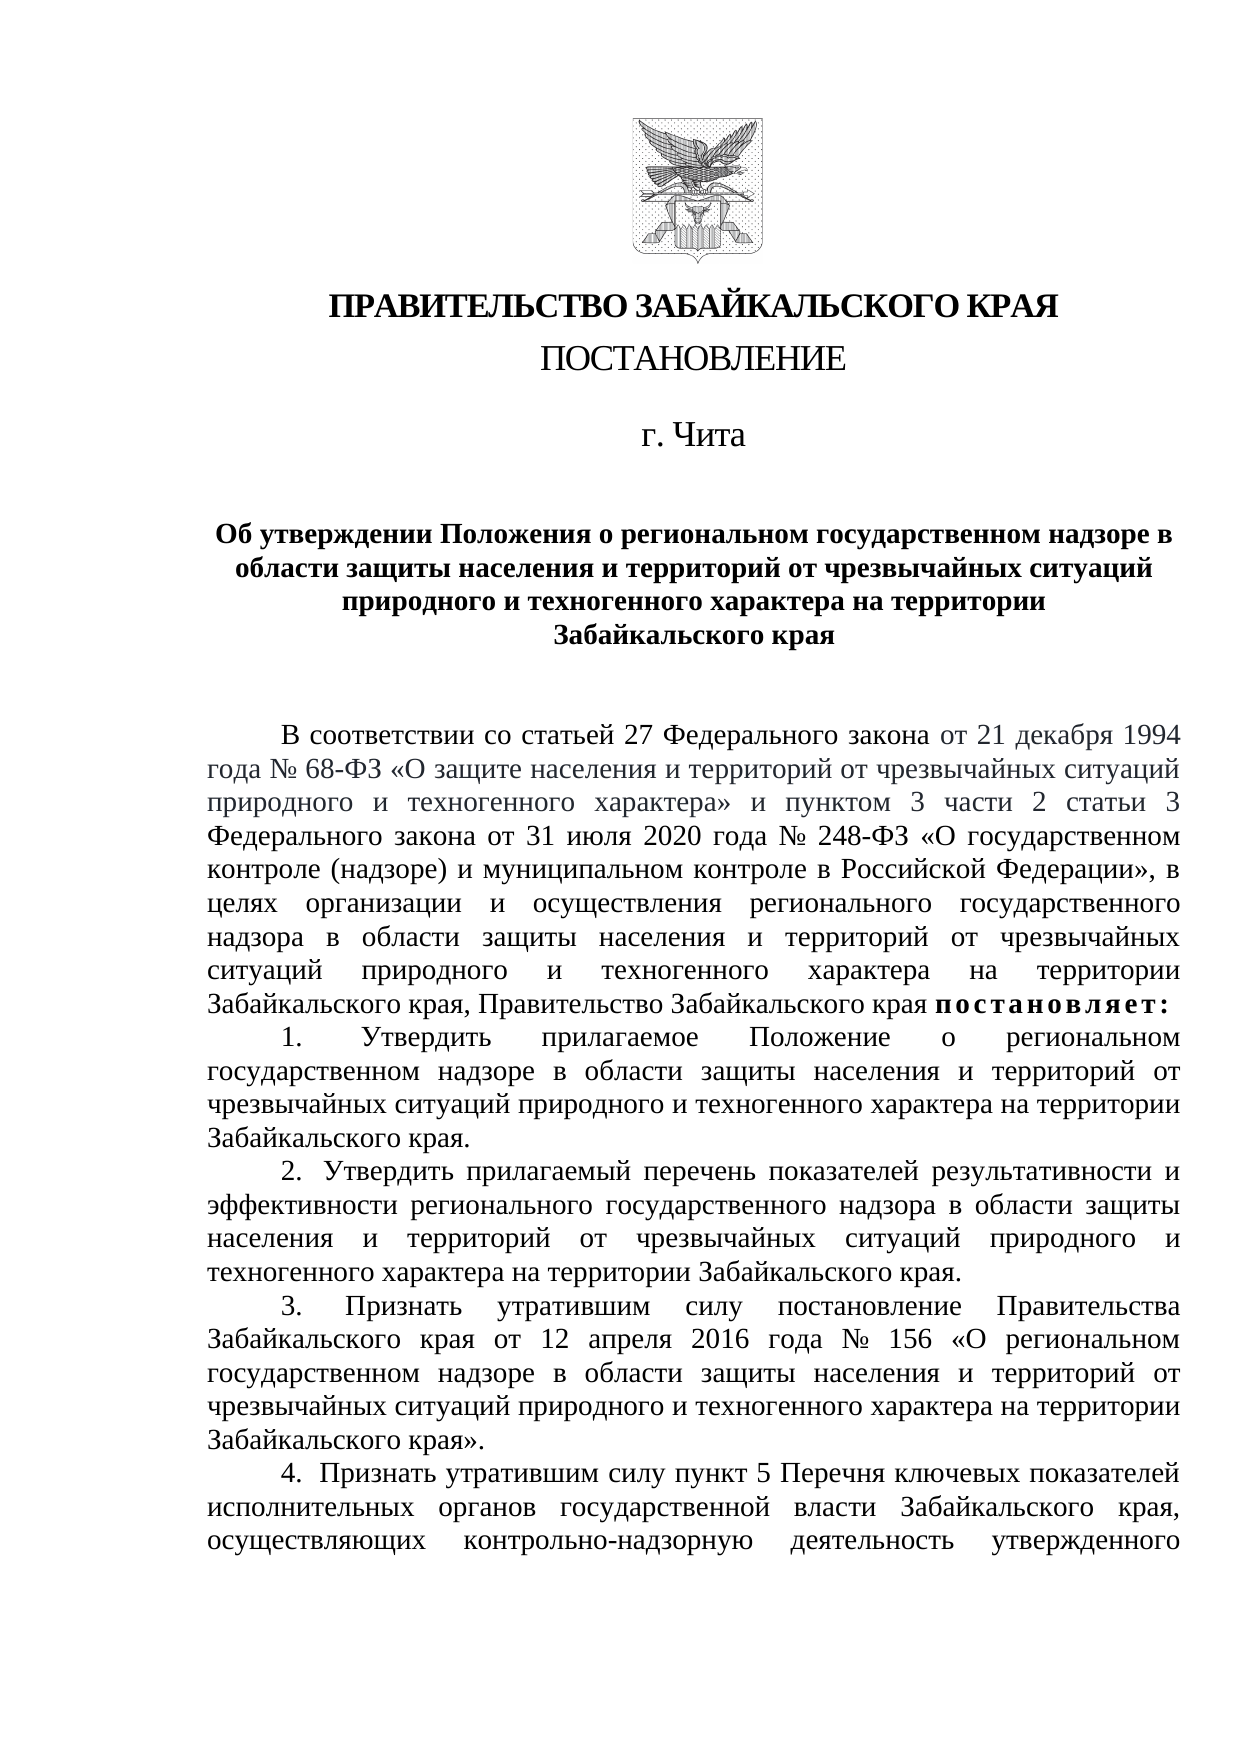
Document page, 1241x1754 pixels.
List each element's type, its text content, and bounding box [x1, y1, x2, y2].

text В соответствии со статьей 27 Федерального закона от 21 декабря 1994 года № 68-ФЗ «О защите населения и территорий от чрезвычайных ситуаций природного и техногенного характера» и пунктом 3 части 2 статьи 3 Федерального закона от 31 июля 2020 года № 248-ФЗ «О государственном контроле (надзоре) и муниципальном контроле в Российской Федерации», в целях организации и осуществления регионального государственного надзора в области защиты населения и территорий от чрезвычайных ситуаций природного и техногенного характера на территории Забайкальского края, Правительство Забайкальского края постановляет: [207, 818, 1181, 1019]
text Об утверждении Положения о региональном государственном надзоре в области защиты населения и территорий от чрезвычайных ситуаций природного и техногенного характера на территории [207, 516, 1181, 617]
list Утвердить прилагаемое Положение о региональном государственном надзоре в области защиты населения и территорий от чрезвычайных ситуаций природного и техногенного характера на территории Забайкальского края. [207, 1019, 1181, 1153]
list Утвердить прилагаемый перечень показателей результативности и эффективности регионального государственного надзора в области защиты населения и территорий от чрезвычайных ситуаций природного и техногенного характера на территории Забайкальского края. [207, 1153, 1181, 1288]
text ПРАВИТЕЛЬСТВО ЗАБАЙКАЛЬСКОГО КРАЯ [207, 285, 1181, 324]
text г. Чита [207, 412, 1181, 454]
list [207, 1455, 1181, 1556]
list Признать утратившим силу постановление Правительства Забайкальского края от 12 апреля 2016 года № 156 «О региональном государственном надзоре в области защиты населения и территорий от чрезвычайных ситуаций природного и техногенного характера на территории Забайкальского края». [207, 1288, 1181, 1455]
text Забайкальского края [207, 617, 1181, 650]
text ПОСТАНОВЛЕНИЕ [207, 336, 1181, 378]
